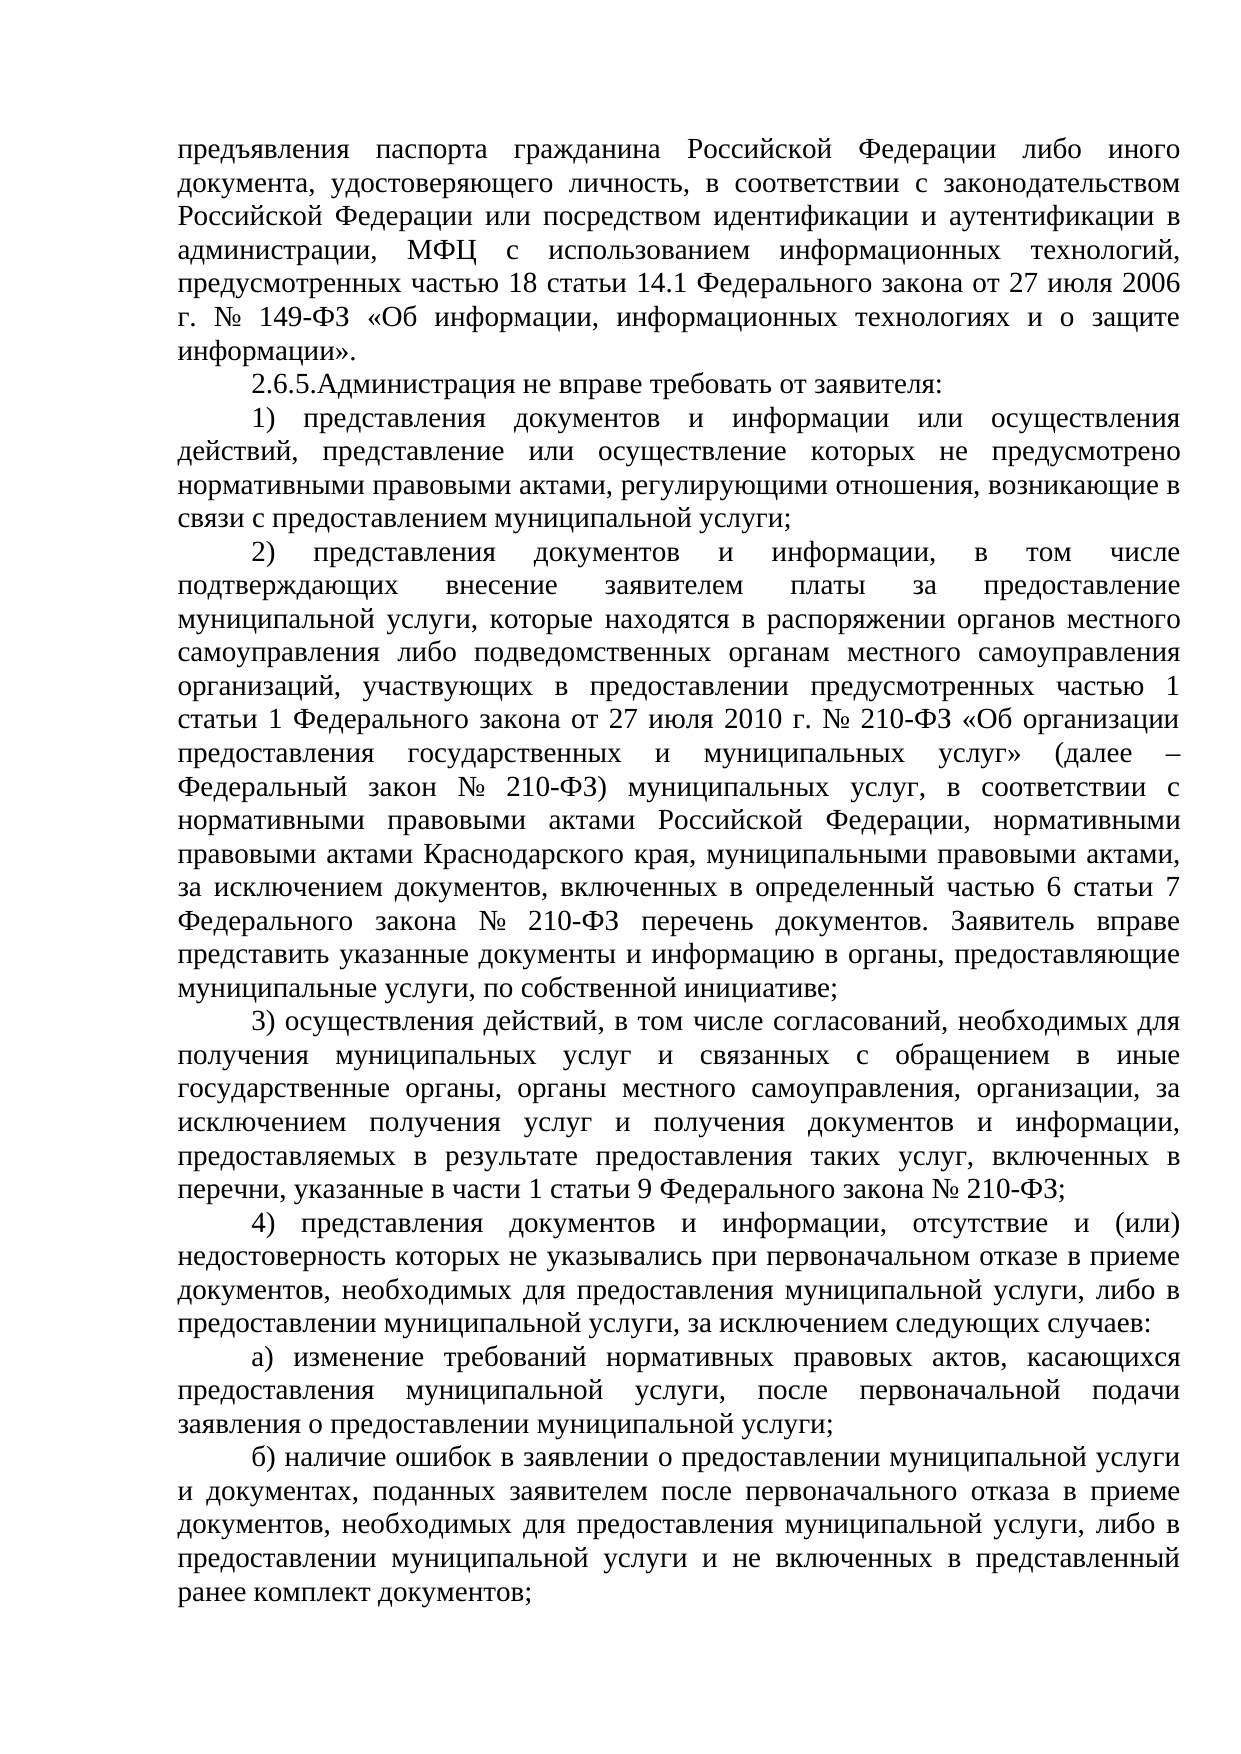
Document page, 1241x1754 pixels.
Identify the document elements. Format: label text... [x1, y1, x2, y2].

text 2.6.5.Администрация не вправе требовать от заявителя: [177, 366, 1181, 400]
text а) изменение требований нормативных правовых актов, касающихся предоставления муниципальной услуги, после первоначальной подачи заявления о предоставлении муниципальной услуги; [177, 1339, 1181, 1439]
text б) наличие ошибок в заявлении о предоставлении муниципальной услуги и документах, поданных заявителем после первоначального отказа в приеме документов, необходимых для предоставления муниципальной услуги, либо в предоставлении муниципальной услуги и не включенных в представленный ранее комплект документов; [177, 1439, 1181, 1607]
text 1) представления документов и информации или осуществления действий, представление или осуществление которых не предусмотрено нормативными правовыми актами, регулирующими отношения, возникающие в связи с предоставлением муниципальной услуги; [177, 400, 1181, 534]
text 3) осуществления действий, в том числе согласований, необходимых для получения муниципальных услуг и связанных с обращением в иные государственные органы, органы местного самоуправления, организации, за исключением получения услуг и получения документов и информации, предоставляемых в результате предоставления таких услуг, включенных в перечни, указанные в части 1 статьи 9 Федерального закона № 210-ФЗ; [177, 1003, 1181, 1205]
text 4) представления документов и информации, отсутствие и (или) недостоверность которых не указывались при первоначальном отказе в приеме документов, необходимых для предоставления муниципальной услуги, либо в предоставлении муниципальной услуги, за исключением следующих случаев: [177, 1205, 1181, 1339]
text 2) представления документов и информации, в том числе подтверждающих внесение заявителем платы за предоставление муниципальной услуги, которые находятся в распоряжении органов местного самоуправления либо подведомственных органам местного самоуправления организаций, участвующих в предоставлении предусмотренных частью 1 статьи 1 Федерального закона от 27 июля 2010 г. № 210-ФЗ «Об организации предоставления государственных и муниципальных услуг» (далее – Федеральный закон № 210-ФЗ) муниципальных услуг, в соответствии с нормативными правовыми актами Российской Федерации, нормативными правовыми актами Краснодарского края, муниципальными правовыми актами, за исключением документов, включенных в определенный частью 6 статьи 7 Федерального закона № 210-ФЗ перечень документов. Заявитель вправе представить указанные документы и информацию в органы, предоставляющие муниципальные услуги, по собственной инициативе; [177, 534, 1181, 1003]
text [177, 131, 1181, 366]
